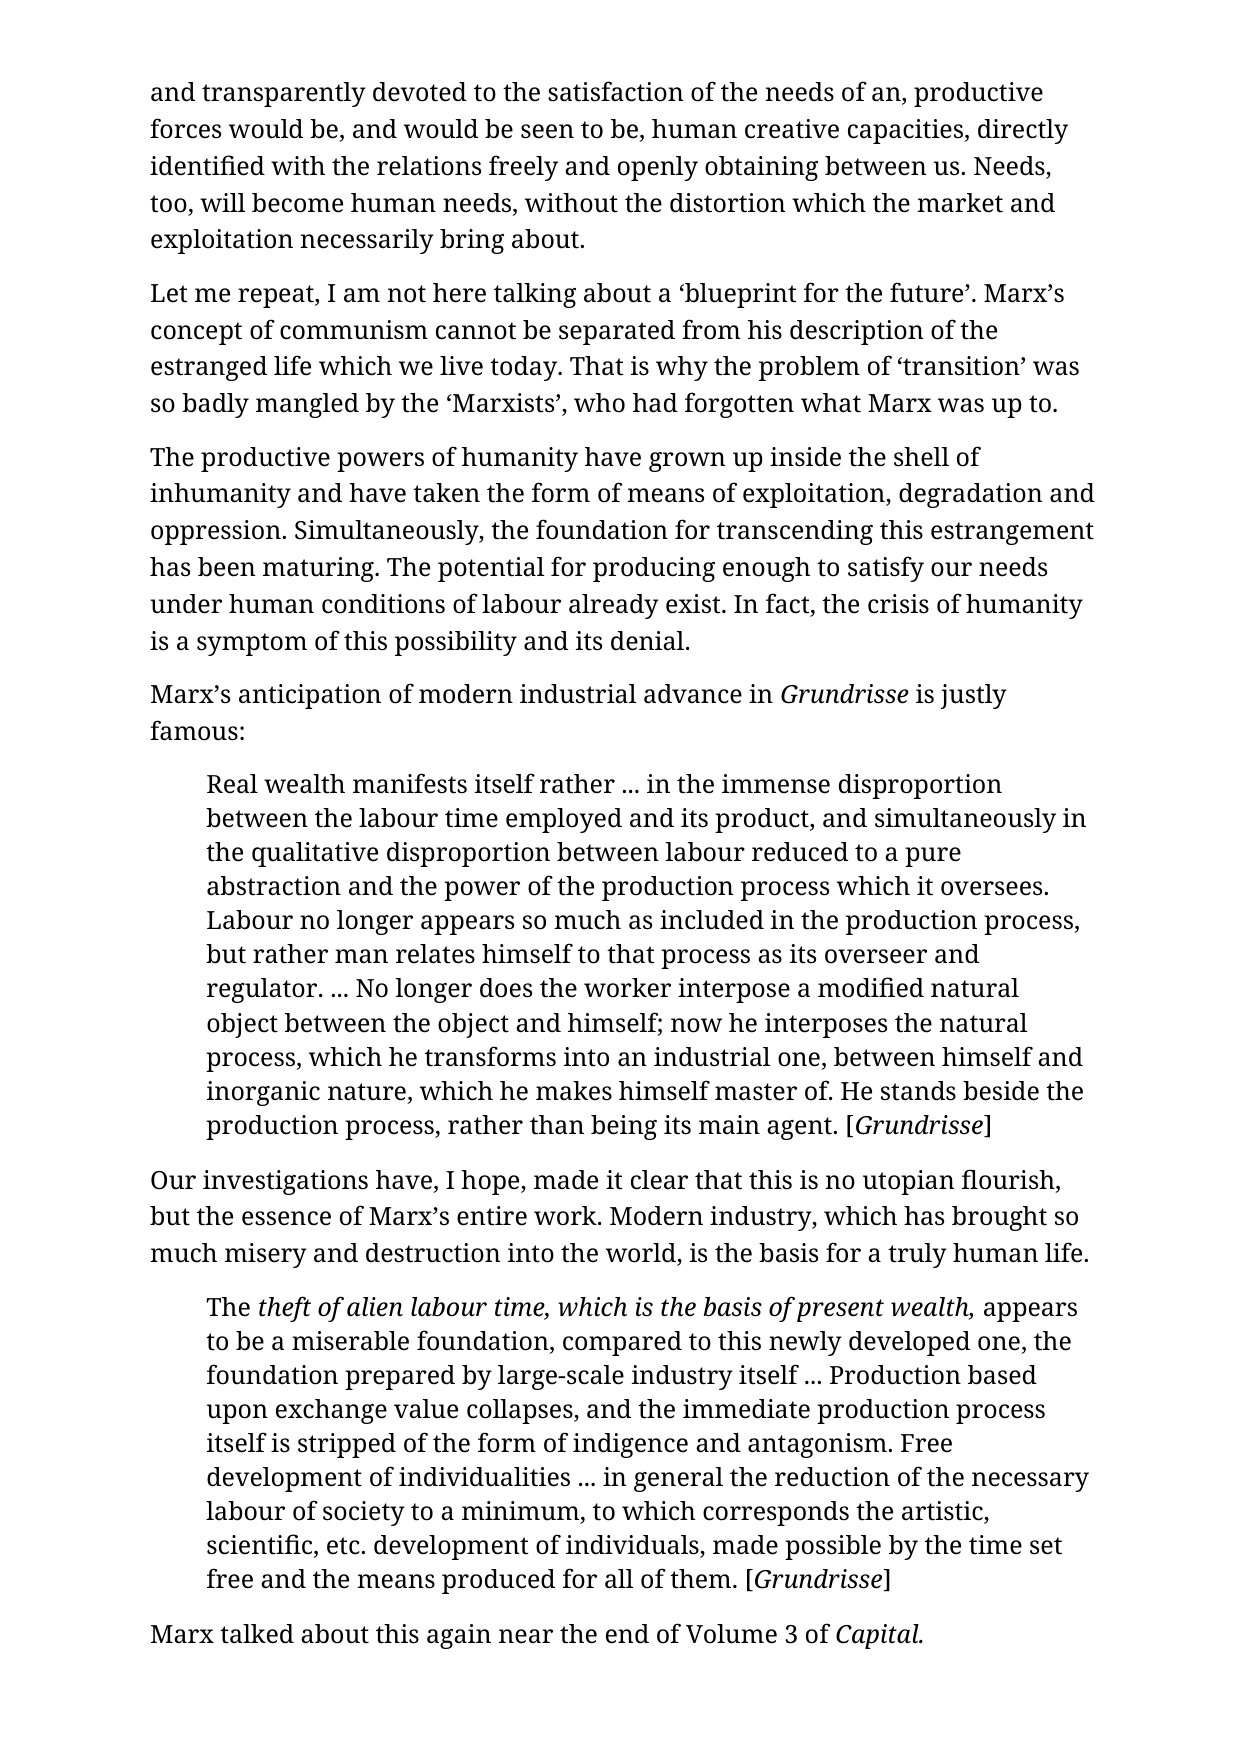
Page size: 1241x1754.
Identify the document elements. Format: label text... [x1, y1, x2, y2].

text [150, 75, 1097, 256]
text Marx talked about this again near the end of Volume 3 of Capital. [150, 1617, 1097, 1651]
text The productive powers of humanity have grown up inside the shell of inhumanity and have taken the form of means of exploitation, degradation and oppression. Simultaneously, the foundation for transcending this estrangement has been maturing. The potential for producing enough to satisfy our needs under human conditions of labour already exist. In fact, the crisis of humanity is a symptom of this possibility and its denial. [150, 439, 1097, 657]
text Real wealth manifests itself rather ... in the immense disproportion between the labour time employed and its product, and simultaneously in the qualitative disproportion between labour reduced to a pure abstraction and the power of the production process which it oversees. Labour no longer appears so much as included in the production process, but rather man relates himself to that process as its overseer and regulator. ... No longer does the worker interpose a modified natural object between the object and himself; now he interposes the natural process, which he transforms into an industrial one, between himself and inorganic nature, which he makes himself master of. He stands beside the production process, rather than being its main agent. [Grundrisse] [206, 767, 1097, 1141]
text The theft of alien labour time, which is the basis of present wealth, appears to be a miserable foundation, compared to this newly developed one, the foundation prepared by large-scale industry itself ... Production based upon exchange value collapses, and the immediate production process itself is stripped of the form of indigence and antagonism. Free development of individualities ... in general the reduction of the necessary labour of society to a minimum, to which corresponds the artistic, scientific, etc. development of individuals, made possible by the time set free and the means produced for all of them. [Grundrisse] [206, 1289, 1097, 1596]
text Marx’s anticipation of modern industrial advance in Grundrisse is justly famous: [150, 677, 1097, 747]
text Our investigations have, I hope, made it clear that this is no utopian flourish, but the essence of Marx’s entire work. Modern industry, which has brought so much misery and destruction into the world, is the basis for a truly human life. [150, 1162, 1097, 1270]
text Let me repeat, I am not here talking about a ‘blueprint for the future’. Marx’s concept of communism cannot be separated from his description of the estranged life which we live today. That is why the problem of ‘transition’ was so badly mangled by the ‘Marxists’, who had forgotten what Marx was up to. [150, 276, 1097, 420]
